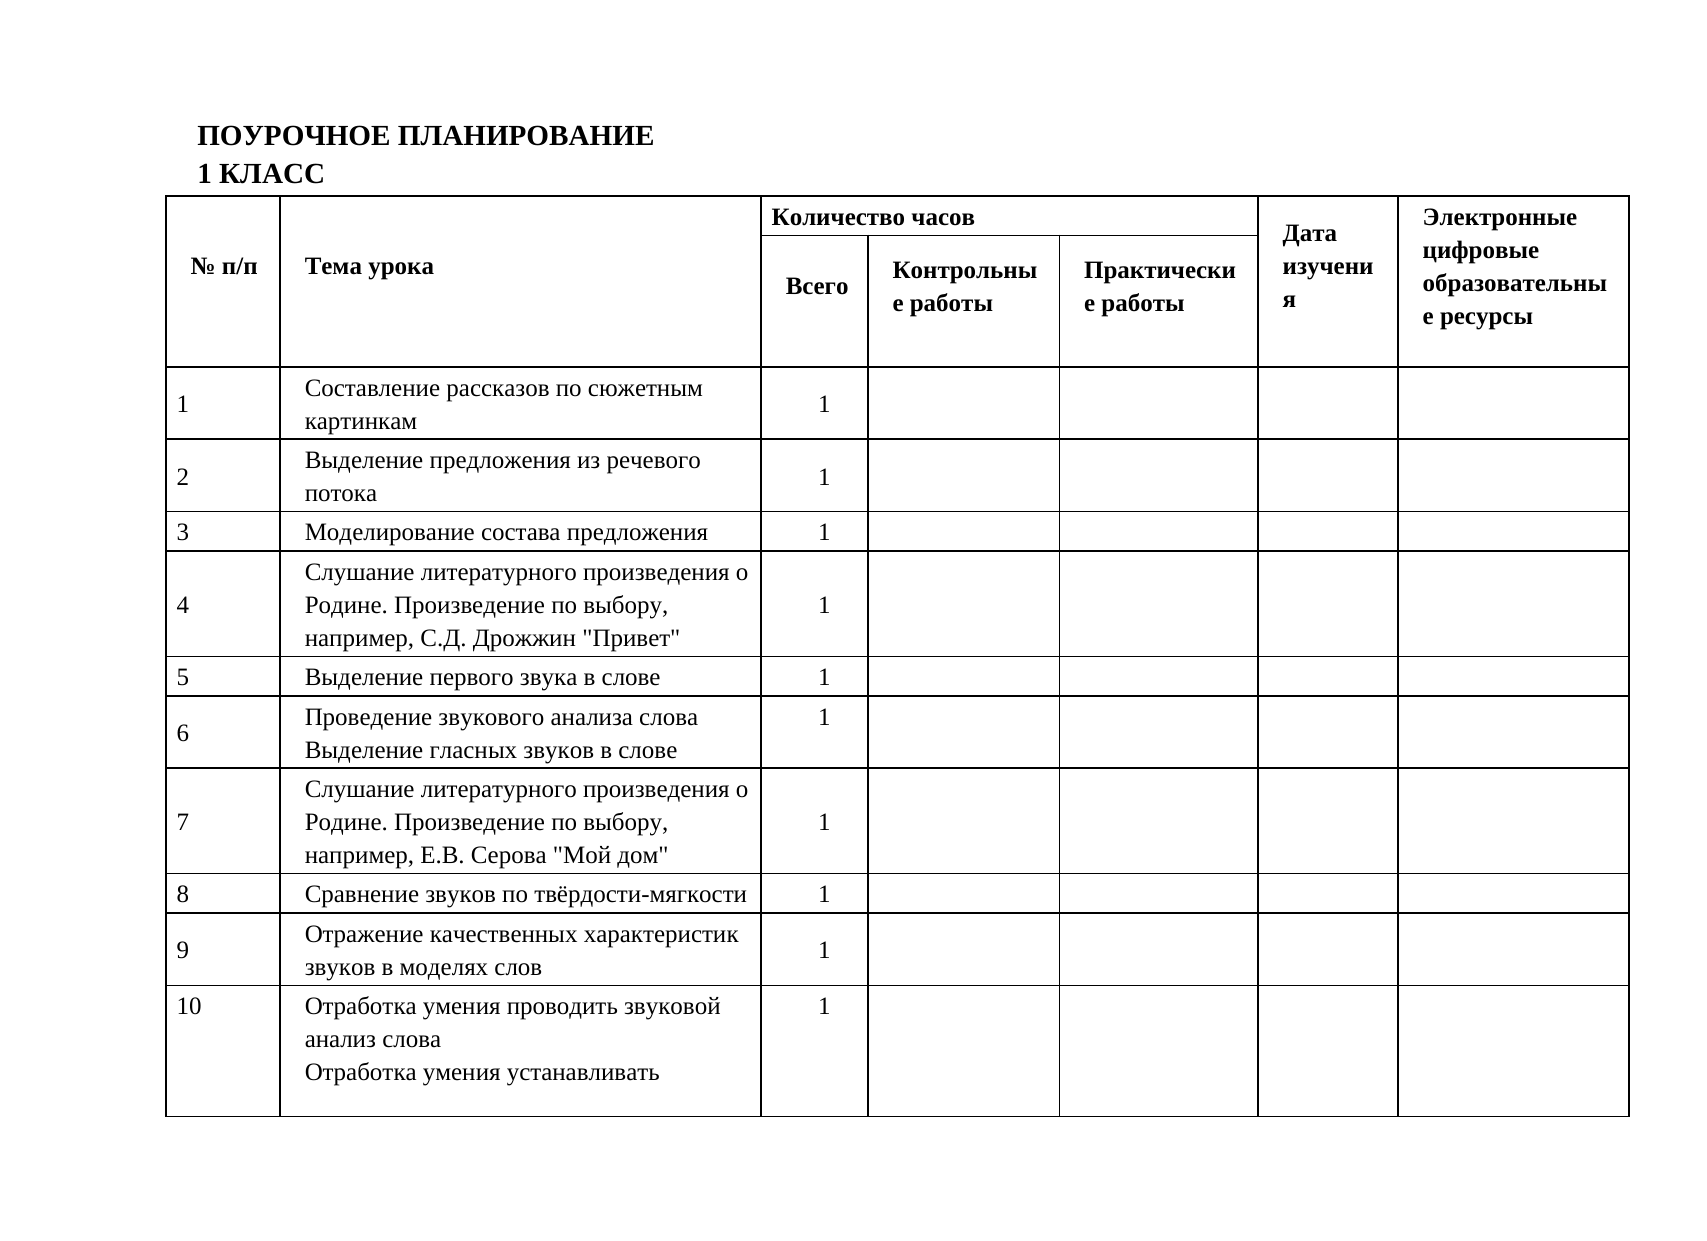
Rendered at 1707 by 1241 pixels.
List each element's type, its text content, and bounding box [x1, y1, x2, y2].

table_cell 8 [167, 874, 279, 912]
table_cell [1060, 697, 1257, 767]
table_cell 1 [762, 440, 867, 511]
table_cell 1 [762, 697, 867, 767]
table_cell [1399, 914, 1628, 984]
table_cell 1 [762, 657, 867, 695]
table_cell [1259, 769, 1397, 873]
table_cell 10 [167, 986, 279, 1116]
table_cell Слушание литературного произведения о Родине. Произведение по выбору, например, Е.В. Серова "Мой дом" [281, 769, 760, 873]
table_cell [1399, 440, 1628, 511]
table_cell Моделирование состава предложения [281, 512, 760, 550]
table_cell [1060, 657, 1257, 695]
table_cell 1 [762, 986, 867, 1116]
text ПОУРОЧНОЕ ПЛАНИРОВАНИЕ [190, 118, 1618, 152]
table_cell [1259, 697, 1397, 767]
table_cell [1060, 512, 1257, 550]
table_cell [869, 874, 1059, 912]
table_cell 1 [762, 368, 867, 438]
table_cell [1399, 368, 1628, 438]
table_cell [869, 914, 1059, 984]
table_cell Составление рассказов по сюжетным картинкам [281, 368, 760, 438]
table_cell [1060, 368, 1257, 438]
table_cell [869, 512, 1059, 550]
table_cell [1259, 440, 1397, 511]
table_cell 6 [167, 697, 279, 767]
table_cell [869, 986, 1059, 1116]
table_cell [869, 697, 1059, 767]
table_header Тема урока [281, 197, 760, 366]
table_cell [1259, 657, 1397, 695]
table_cell Выделение первого звука в слове [281, 657, 760, 695]
table_cell [1399, 986, 1628, 1116]
table_cell [1259, 874, 1397, 912]
table_cell [869, 440, 1059, 511]
table_cell [869, 552, 1059, 656]
table_cell [1399, 769, 1628, 873]
table_cell 5 [167, 657, 279, 695]
table_cell [869, 769, 1059, 873]
table_cell [1060, 552, 1257, 656]
table_cell 1 [167, 368, 279, 438]
table_cell [1399, 657, 1628, 695]
table_cell [1060, 769, 1257, 873]
table_header Электронные цифровые образовательные ресурсы [1399, 197, 1628, 366]
text 1 КЛАСС [190, 157, 1618, 190]
table_cell 1 [762, 874, 867, 912]
table_cell 4 [167, 552, 279, 656]
table_cell [1399, 697, 1628, 767]
table_cell Контрольные работы [869, 236, 1059, 366]
table_header Дата изучения [1259, 197, 1397, 366]
table_cell Выделение предложения из речевого потока [281, 440, 760, 511]
table_header № п/п [167, 197, 279, 366]
table_cell Отражение качественных характеристик звуков в моделях слов [281, 914, 760, 984]
table_cell [1259, 512, 1397, 550]
table_header Количество часов [762, 197, 1257, 234]
table_cell [1259, 986, 1397, 1116]
table_cell [1399, 874, 1628, 912]
table_cell [1259, 552, 1397, 656]
table_cell 7 [167, 769, 279, 873]
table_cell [281, 986, 760, 1116]
table_cell [1060, 986, 1257, 1116]
table_cell 1 [762, 552, 867, 656]
table_cell [1399, 512, 1628, 550]
table_cell [869, 368, 1059, 438]
table_cell [1259, 368, 1397, 438]
table_cell [1060, 874, 1257, 912]
table_cell [1399, 552, 1628, 656]
table_cell 1 [762, 512, 867, 550]
table_cell 2 [167, 440, 279, 511]
table_cell [869, 657, 1059, 695]
table_cell 1 [762, 769, 867, 873]
table_cell [1060, 914, 1257, 984]
table_cell Проведение звукового анализа слова Выделение гласных звуков в слове [281, 697, 760, 767]
table_cell Всего [762, 236, 867, 366]
table_cell Сравнение звуков по твёрдости-мягкости [281, 874, 760, 912]
table_cell Практические работы [1060, 236, 1257, 366]
table_cell 1 [762, 914, 867, 984]
table_cell 9 [167, 914, 279, 984]
table_cell 3 [167, 512, 279, 550]
table_cell [1060, 440, 1257, 511]
table_cell Слушание литературного произведения о Родине. Произведение по выбору, например, С.Д. Дрожжин "Привет" [281, 552, 760, 656]
table_cell [1259, 914, 1397, 984]
